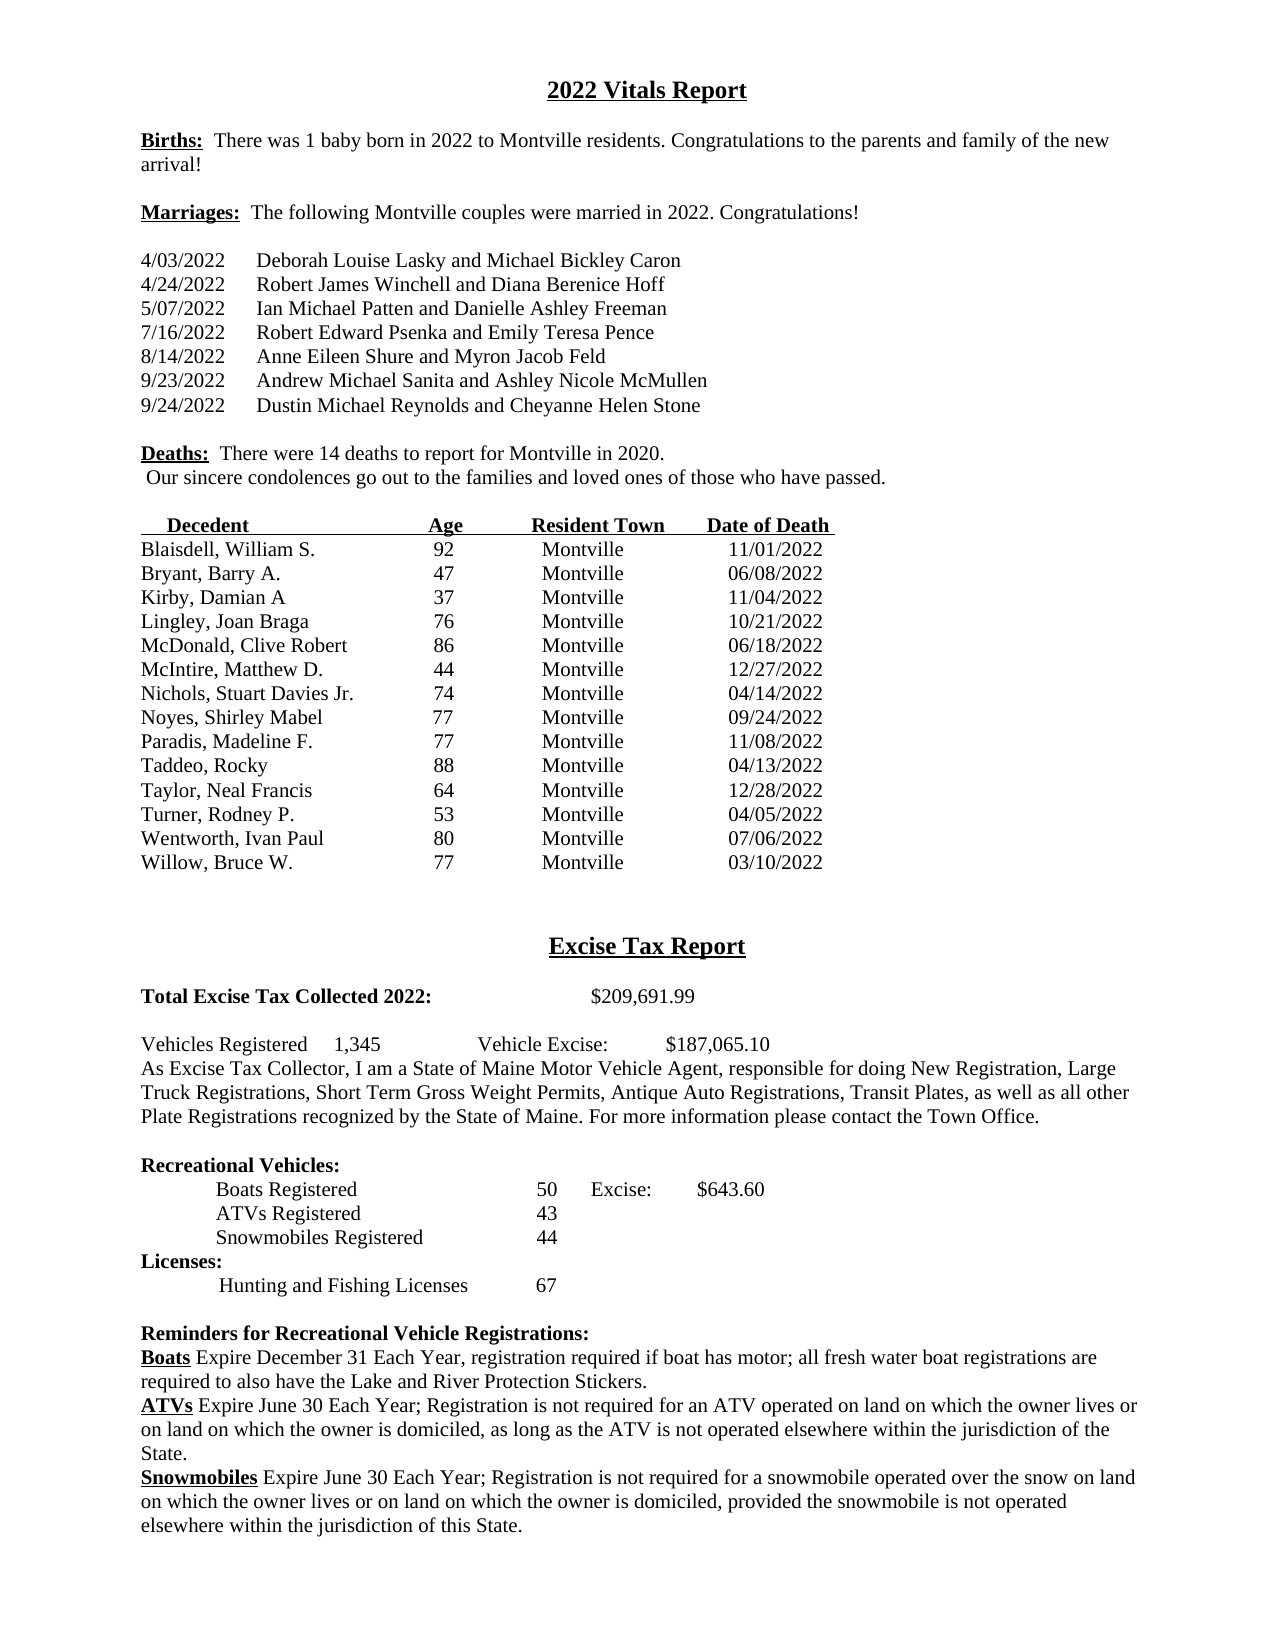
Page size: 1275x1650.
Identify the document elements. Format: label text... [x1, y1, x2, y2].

text Decedent Age Resident Town Date of Death [141, 513, 1153, 537]
text Reminders for Recreational Vehicle Registrations: [141, 1321, 1153, 1345]
text ATVs Registered 43 [141, 1201, 1153, 1225]
text Our sincere condolences go out to the families and loved ones of those who have passed. [141, 465, 1153, 489]
text Total Excise Tax Collected 2022: $209,691.99 [141, 984, 1153, 1008]
text Snowmobiles Registered 44 [141, 1225, 1153, 1249]
text Nichols, Stuart Davies Jr. 74 Montville 04/14/2022 [141, 681, 1153, 705]
text 7/16/2022 Robert Edward Psenka and Emily Teresa Pence [141, 320, 1153, 344]
text 4/24/2022 Robert James Winchell and Diana Berenice Hoff [141, 272, 1153, 296]
text Snowmobiles Expire June 30 Each Year; Registration is not required for a snowmobile operated over the snow on land on which the owner lives or on land on which the owner is domiciled, provided the snowmobile is not operated elsewhere within the jurisdiction of this State. [141, 1465, 1153, 1537]
text Recreational Vehicles: [141, 1152, 1153, 1177]
text Turner, Rodney P. 53 Montville 04/05/2022 [141, 802, 1153, 826]
text Births: There was 1 baby born in 2022 to Montville residents. Congratulations to the parents and family of the new arrival! [141, 128, 1153, 176]
text 4/03/2022 Deborah Louise Lasky and Michael Bickley Caron [141, 248, 1153, 272]
text Wentworth, Ivan Paul 80 Montville 07/06/2022 [141, 826, 1153, 850]
text Boats Expire December 31 Each Year, registration required if boat has motor; all fresh water boat registrations are required to also have the Lake and River Protection Stickers. [141, 1345, 1153, 1393]
text Marriages: The following Montville couples were married in 2022. Congratulations! [141, 200, 1153, 224]
text Boats Registered 50 Excise: $643.60 [141, 1177, 1153, 1201]
text Lingley, Joan Braga 76 Montville 10/21/2022 [141, 609, 1153, 633]
text McDonald, Clive Robert 86 Montville 06/18/2022 [141, 633, 1153, 657]
text Willow, Bruce W. 77 Montville 03/10/2022 [141, 850, 1153, 874]
text 8/14/2022 Anne Eileen Shure and Myron Jacob Feld [141, 344, 1153, 368]
text 5/07/2022 Ian Michael Patten and Danielle Ashley Freeman [141, 296, 1153, 320]
text 9/23/2022 Andrew Michael Sanita and Ashley Nicole McMullen [141, 368, 1153, 392]
text As Excise Tax Collector, I am a State of Maine Motor Vehicle Agent, responsible for doing New Registration, Large Truck Registrations, Short Term Gross Weight Permits, Antique Auto Registrations, Transit Plates, as well as all other Plate Registrations recognized by the State of Maine. For more information please contact the Town Office. [141, 1056, 1153, 1128]
text Paradis, Madeline F. 77 Montville 11/08/2022 [141, 729, 1153, 753]
text Excise Tax Report [141, 931, 1153, 960]
text Noyes, Shirley Mabel 77 Montville 09/24/2022 [141, 705, 1153, 729]
text Hunting and Fishing Licenses 67 [141, 1273, 1153, 1297]
text Taddeo, Rocky 88 Montville 04/13/2022 [141, 753, 1153, 777]
text ATVs Expire June 30 Each Year; Registration is not required for an ATV operated on land on which the owner lives or on land on which the owner is domiciled, as long as the ATV is not operated elsewhere within the jurisdiction of the State. [141, 1393, 1153, 1465]
text Blaisdell, William S. 92 Montville 11/01/2022 [141, 537, 1153, 561]
text McIntire, Matthew D. 44 Montville 12/27/2022 [141, 657, 1153, 681]
text 2022 Vitals Report [141, 75, 1153, 104]
text Taylor, Neal Francis 64 Montville 12/28/2022 [141, 777, 1153, 802]
text Vehicles Registered 1,345 Vehicle Excise: $187,065.10 [141, 1032, 1153, 1056]
text Bryant, Barry A. 47 Montville 06/08/2022 [141, 561, 1153, 585]
text 9/24/2022 Dustin Michael Reynolds and Cheyanne Helen Stone [141, 392, 1153, 417]
text Deaths: There were 14 deaths to report for Montville in 2020. [141, 441, 1153, 465]
text Kirby, Damian A 37 Montville 11/04/2022 [141, 585, 1153, 609]
text Licenses: [141, 1249, 1153, 1273]
